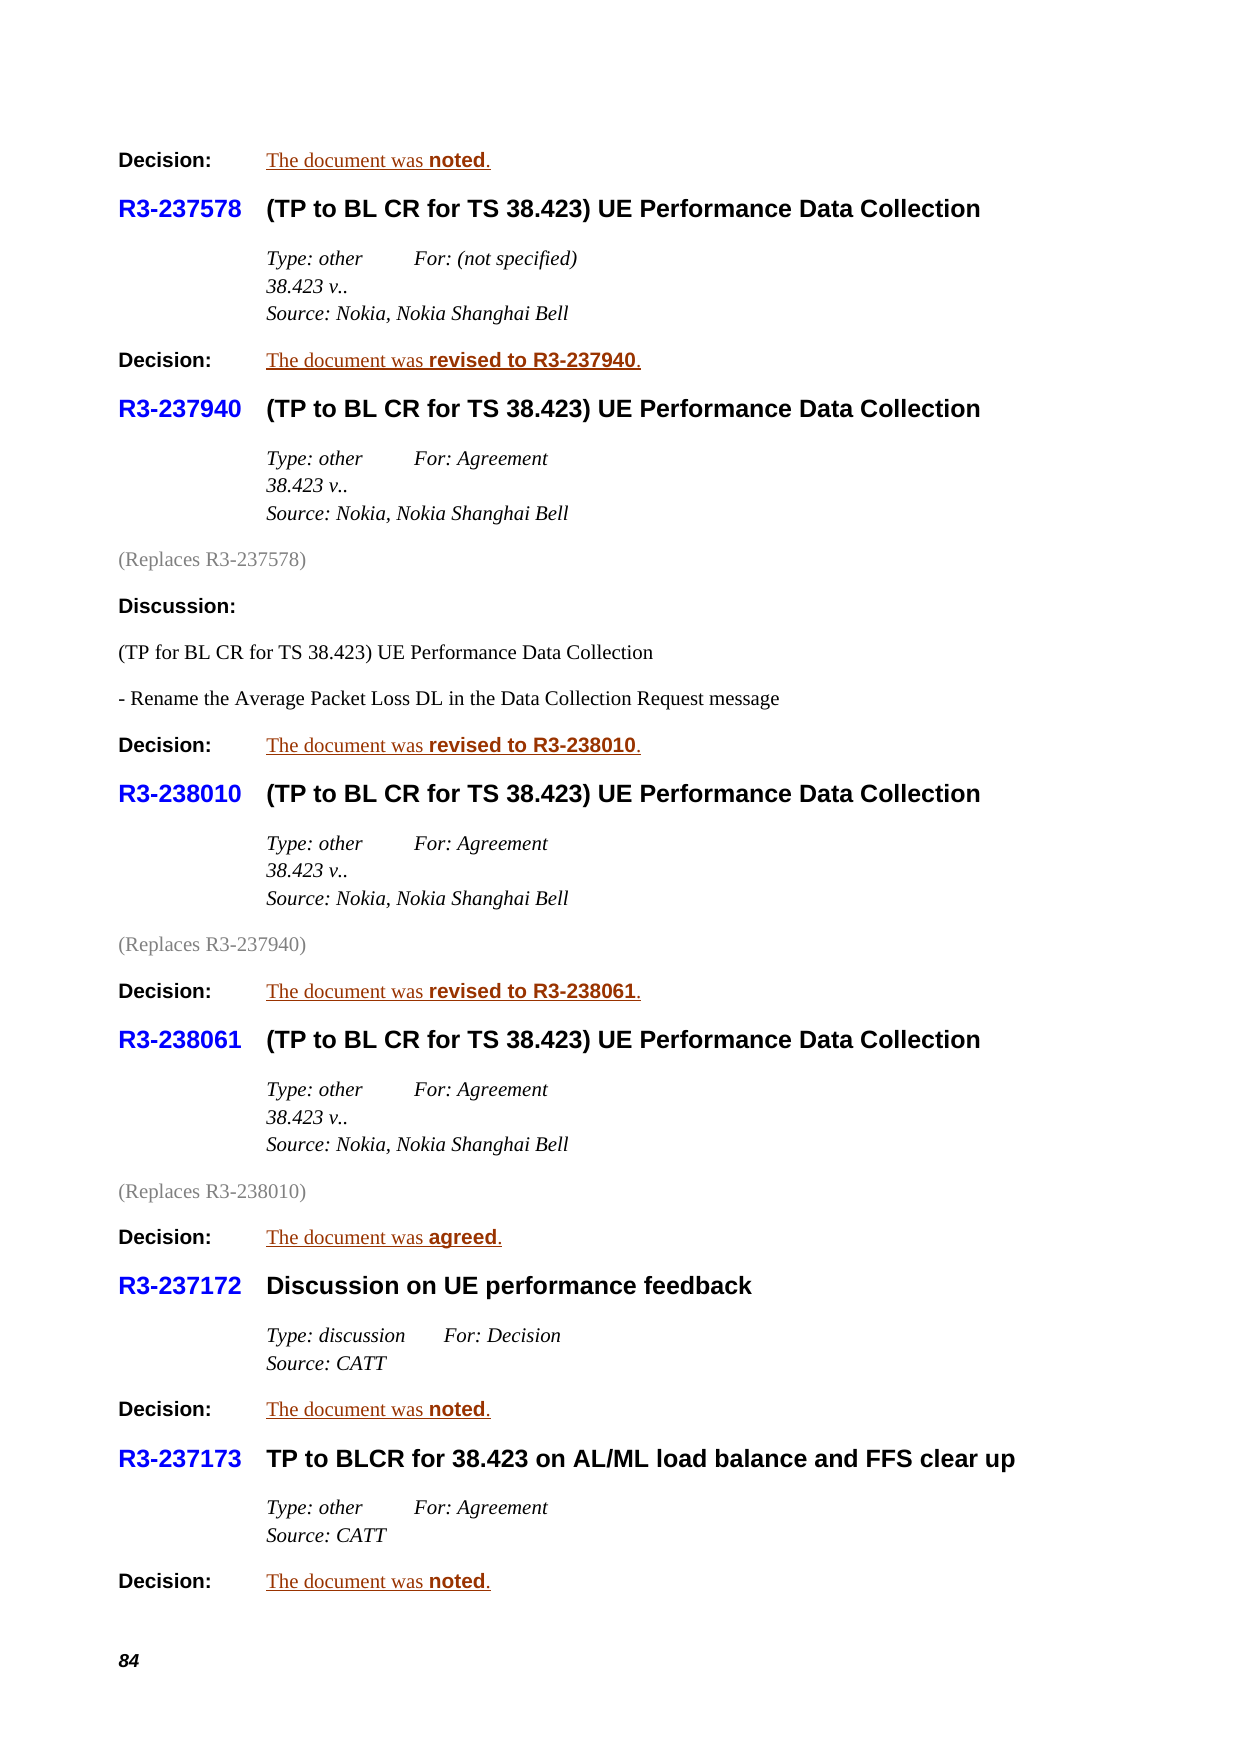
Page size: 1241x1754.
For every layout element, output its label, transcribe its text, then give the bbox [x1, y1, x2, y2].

text (Replaces R3-237578) [118, 547, 1122, 571]
text Decision: The document was noted. [118, 148, 1122, 172]
text Type: other For: Agreement 38.423 v.. Source: Nokia, Nokia Shanghai Bell [118, 831, 1122, 910]
text Type: other For: Agreement 38.423 v.. Source: Nokia, Nokia Shanghai Bell [118, 446, 1122, 525]
text (Replaces R3-237940) [118, 932, 1122, 956]
text Decision: The document was noted. [118, 1397, 1122, 1421]
text Type: other For: Agreement 38.423 v.. Source: Nokia, Nokia Shanghai Bell [118, 1077, 1122, 1156]
text R3-237173 TP to BLCR for 38.423 on AL/ML load balance and FFS clear up [118, 1443, 1122, 1472]
text Type: discussion For: Decision Source: CATT [118, 1323, 1122, 1375]
text - Rename the Average Packet Loss DL in the Data Collection Request message [118, 686, 1122, 710]
text Decision: The document was revised to R3-237940. [118, 347, 1122, 372]
text Discussion: [118, 594, 1122, 618]
text R3-237578 (TP to BL CR for TS 38.423) UE Performance Data Collection [118, 194, 1122, 223]
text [118, 246, 1122, 325]
text Type: other For: Agreement Source: CATT [118, 1495, 1122, 1547]
text Decision: The document was agreed. [118, 1225, 1122, 1249]
text R3-238061 (TP to BL CR for TS 38.423) UE Performance Data Collection [118, 1025, 1122, 1054]
text R3-237172 Discussion on UE performance feedback [118, 1271, 1122, 1300]
text (TP for BL CR for TS 38.423) UE Performance Data Collection [118, 640, 1122, 664]
text Decision: The document was revised to R3-238010. [118, 733, 1122, 757]
text R3-237940 (TP to BL CR for TS 38.423) UE Performance Data Collection [118, 394, 1122, 423]
text Decision: The document was revised to R3-238061. [118, 979, 1122, 1003]
text (Replaces R3-238010) [118, 1178, 1122, 1203]
text R3-238010 (TP to BL CR for TS 38.423) UE Performance Data Collection [118, 779, 1122, 808]
text Decision: The document was noted. [118, 1569, 1122, 1593]
